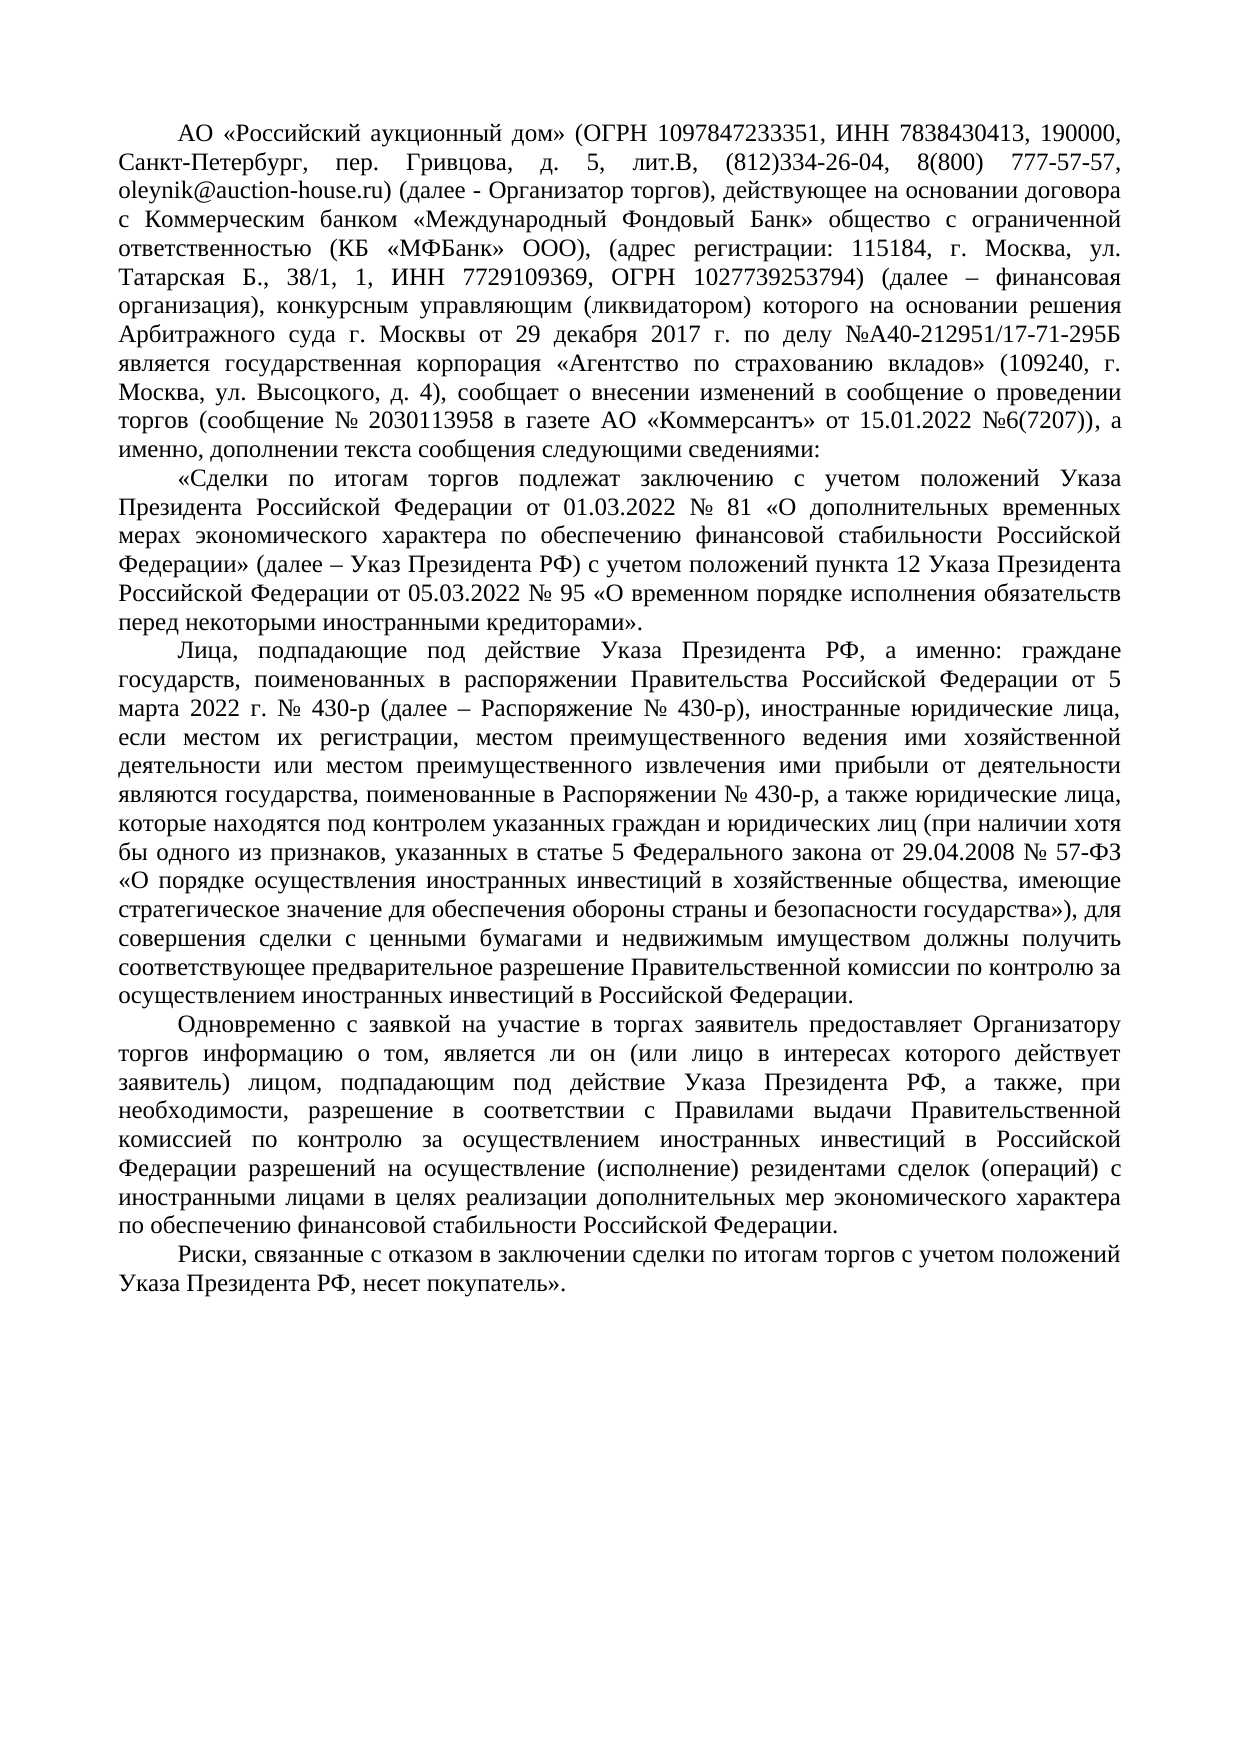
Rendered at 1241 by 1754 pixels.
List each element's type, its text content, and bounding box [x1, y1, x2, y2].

text Одновременно с заявкой на участие в торгах заявитель предоставляет Организатору торгов информацию о том, является ли он (или лицо в интересах которого действует заявитель) лицом, подпадающим под действие Указа Президента РФ, а также, при необходимости, разрешение в соответствии с Правилами выдачи Правительственной комиссией по контролю за осуществлением иностранных инвестиций в Российской Федерации разрешений на осуществление (исполнение) резидентами сделок (операций) с иностранными лицами в целях реализации дополнительных мер экономического характера по обеспечению финансовой стабильности Российской Федерации. [118, 1009, 1122, 1239]
text Лица, подпадающие под действие Указа Президента РФ, а именно: граждане государств, поименованных в распоряжении Правительства Российской Федерации от 5 марта 2022 г. № 430-р (далее – Распоряжение № 430-р), иностранные юридические лица, если местом их регистрации, местом преимущественного ведения ими хозяйственной деятельности или местом преимущественного извлечения ими прибыли от деятельности являются государства, поименованные в Распоряжении № 430-р, а также юридические лица, которые находятся под контролем указанных граждан и юридических лиц (при наличии хотя бы одного из признаков, указанных в статье 5 Федерального закона от 29.04.2008 № 57-ФЗ «О порядке осуществления иностранных инвестиций в хозяйственные общества, имеющие стратегическое значение для обеспечения обороны страны и безопасности государства»), для совершения сделки с ценными бумагами и недвижимым имуществом должны получить соответствующее предварительное разрешение Правительственной комиссии по контролю за осуществлением иностранных инвестиций в Российской Федерации. [118, 636, 1122, 1009]
text АО «Российский аукционный дом» (ОГРН 1097847233351, ИНН 7838430413, 190000, Санкт-Петербург, пер. Гривцова, д. 5, лит.В, (812)334-26-04, 8(800) 777-57-57, oleynik@auction-house.ru) (далее - Организатор торгов), действующее на основании договора с Коммерческим банком «Международный Фондовый Банк» общество с ограниченной ответственностью (КБ «МФБанк» ООО), (адрес регистрации: 115184, г. Москва, ул. Татарская Б., 38/1, 1, ИНН 7729109369, ОГРН 1027739253794) (далее – финансовая организация), конкурсным управляющим (ликвидатором) которого на основании решения Арбитражного суда г. Москвы от 29 декабря 2017 г. по делу №А40-212951/17-71-295Б является государственная корпорация «Агентство по страхованию вкладов» (109240, г. Москва, ул. Высоцкого, д. 4), сообщает о внесении изменений в сообщение о проведении торгов (сообщение № 2030113958 в газете АО «Коммерсантъ» от 15.01.2022 №6(7207)), а именно, дополнении текста сообщения следующими сведениями: [118, 118, 1122, 463]
text Риски, связанные с отказом в заключении сделки по итогам торгов с учетом положений Указа Президента РФ, несет покупатель». [118, 1239, 1122, 1297]
text «Сделки по итогам торгов подлежат заключению с учетом положений Указа Президента Российской Федерации от 01.03.2022 № 81 «О дополнительных временных мерах экономического характера по обеспечению финансовой стабильности Российской Федерации» (далее – Указ Президента РФ) с учетом положений пункта 12 Указа Президента Российской Федерации от 05.03.2022 № 95 «О временном порядке исполнения обязательств перед некоторыми иностранными кредиторами». [118, 463, 1122, 636]
